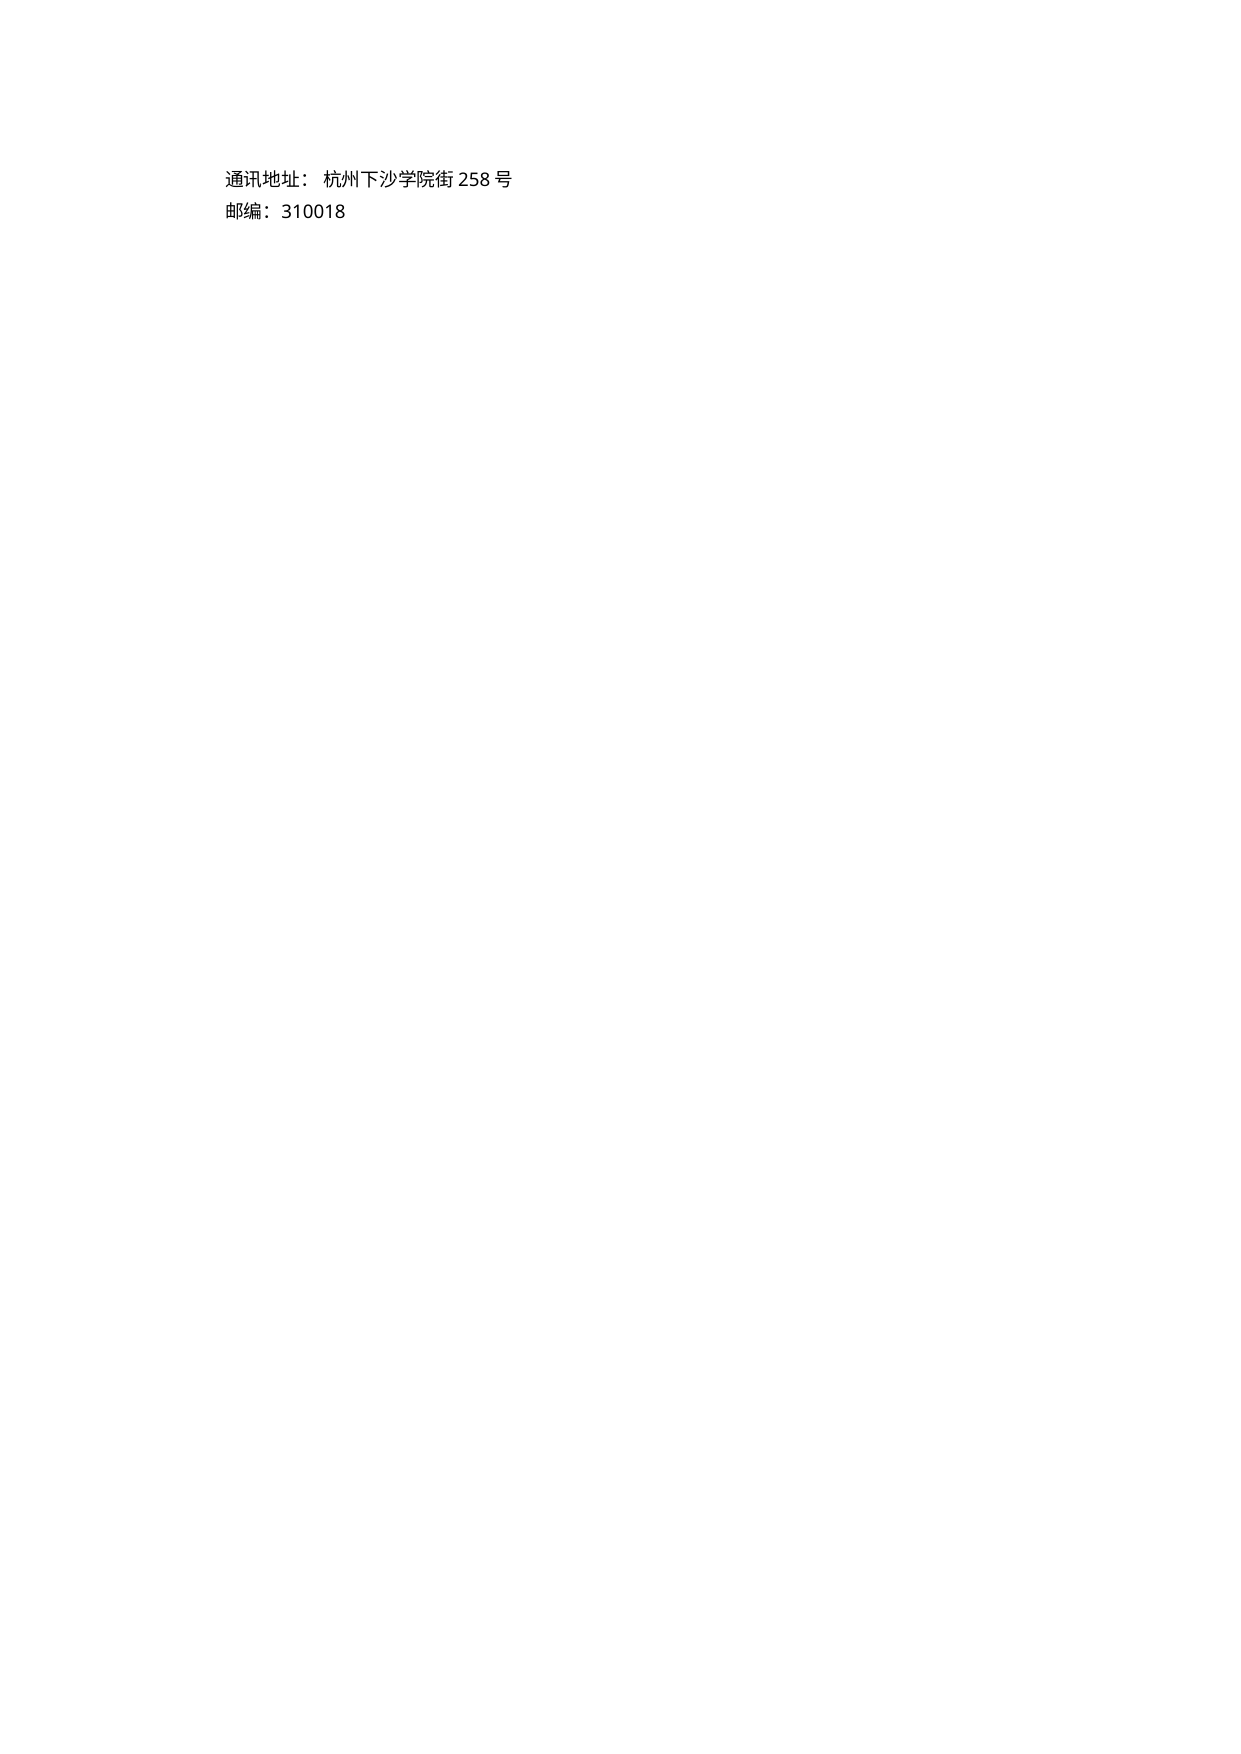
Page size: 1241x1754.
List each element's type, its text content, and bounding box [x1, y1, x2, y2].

text 邮编：310018 [187, 194, 1053, 227]
text 通讯地址： 杭州下沙学院街258号 [187, 162, 1053, 194]
